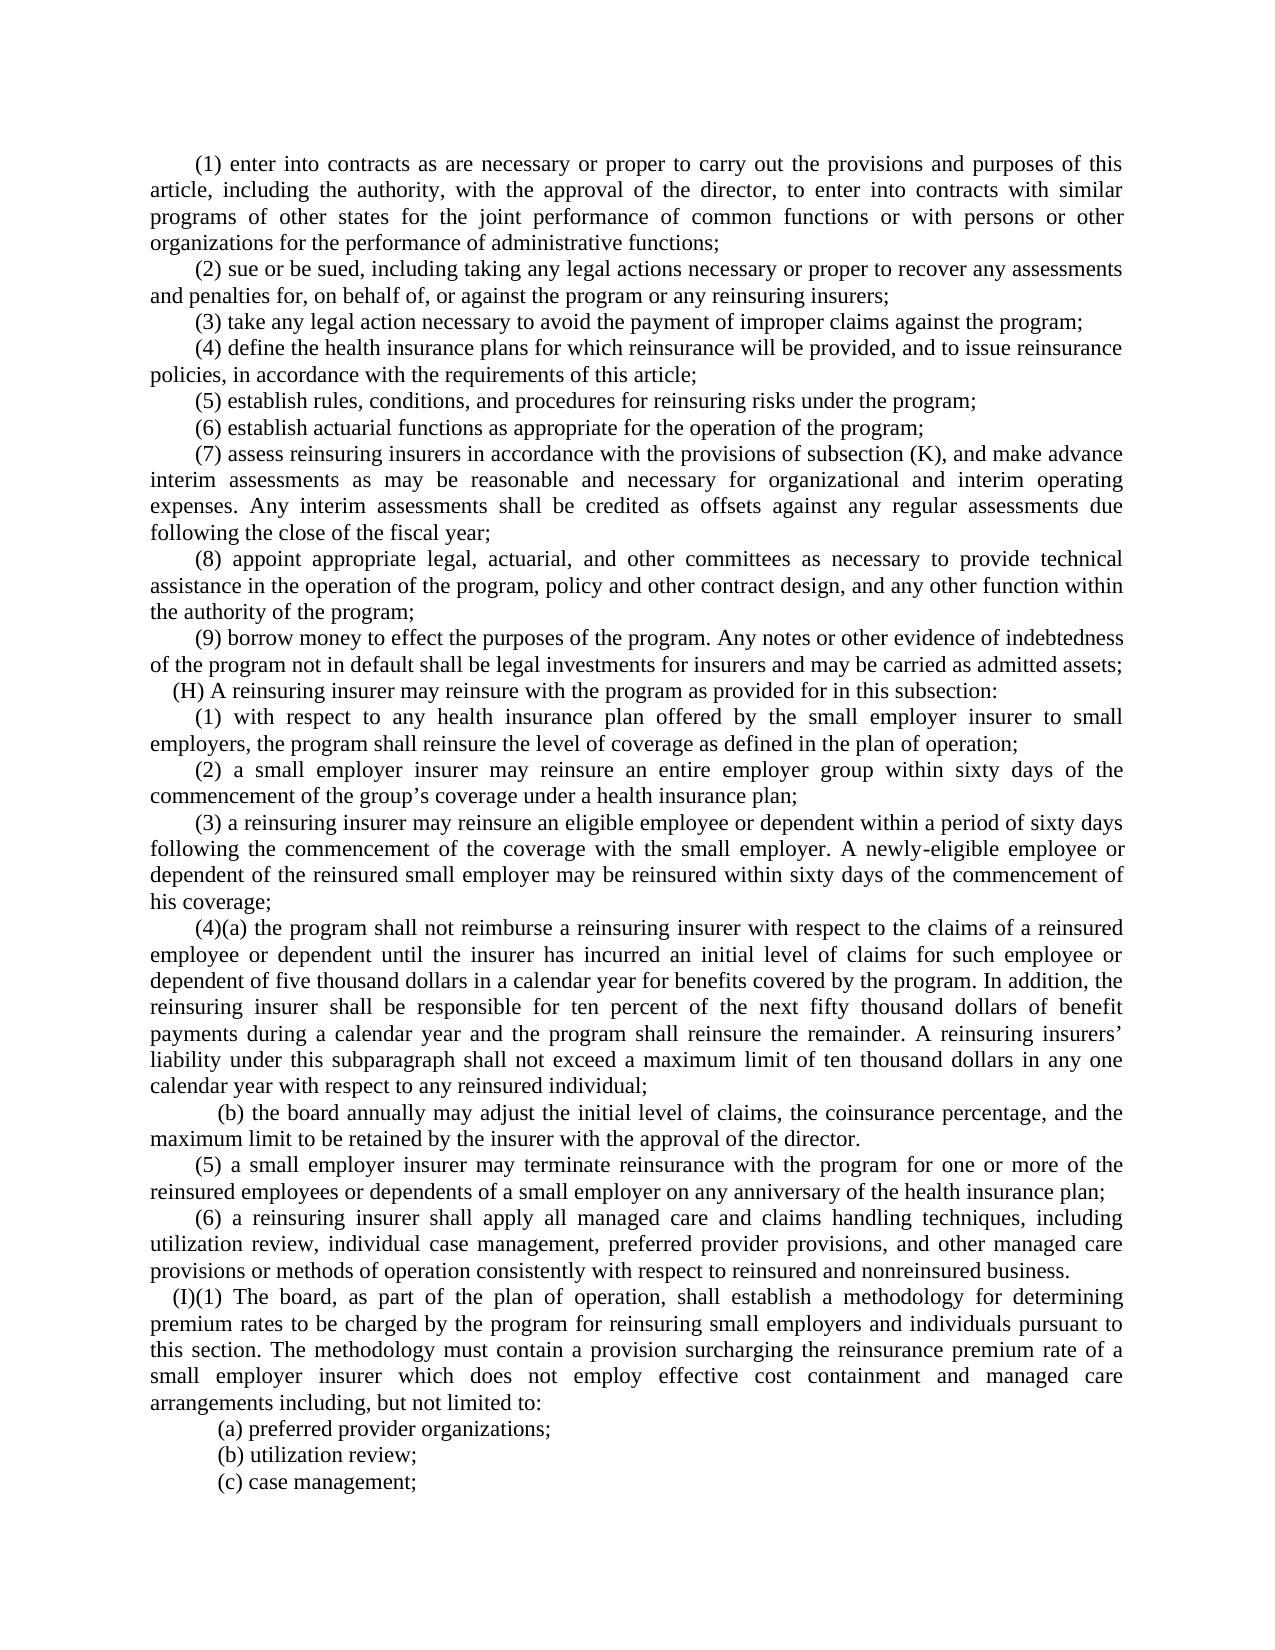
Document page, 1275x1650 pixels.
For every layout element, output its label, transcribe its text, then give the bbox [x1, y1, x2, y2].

text (8) appoint appropriate legal, actuarial, and other committees as necessary to provide technical assistance in the operation of the program, policy and other contract design, and any other function within the authority of the program; [150, 545, 1125, 624]
text (3) take any legal action necessary to avoid the payment of improper claims against the program; [150, 308, 1125, 334]
text (b) the board annually may adjust the initial level of claims, the coinsurance percentage, and the maximum limit to be retained by the insurer with the approval of the director. [150, 1099, 1125, 1151]
text (3) a reinsuring insurer may reinsure an eligible employee or dependent within a period of sixty days following the commencement of the coverage with the small employer. A newly-eligible employee or dependent of the reinsured small employer may be reinsured within sixty days of the commencement of his coverage; [150, 809, 1125, 914]
text (b) utilization review; [150, 1441, 1125, 1468]
text (4) define the health insurance plans for which reinsurance will be provided, and to issue reinsurance policies, in accordance with the requirements of this article; [150, 334, 1125, 387]
text (1) with respect to any health insurance plan offered by the small employer insurer to small employers, the program shall reinsure the level of coverage as defined in the plan of operation; [150, 703, 1125, 756]
text (9) borrow money to effect the purposes of the program. Any notes or other evidence of indebtedness of the program not in default shall be legal investments for insurers and may be carried as admitted assets; [150, 624, 1125, 677]
text (5) a small employer insurer may terminate reinsurance with the program for one or more of the reinsured employees or dependents of a small employer on any anniversary of the health insurance plan; [150, 1151, 1125, 1204]
text (6) establish actuarial functions as appropriate for the operation of the program; [150, 413, 1125, 440]
text (H) A reinsuring insurer may reinsure with the program as provided for in this subsection: [150, 677, 1125, 703]
text (1) enter into contracts as are necessary or proper to carry out the provisions and purposes of this article, including the authority, with the approval of the director, to enter into contracts with similar programs of other states for the joint performance of common functions or with persons or other organizations for the performance of administrative functions; [150, 150, 1125, 255]
text (I)(1) The board, as part of the plan of operation, shall establish a methodology for determining premium rates to be charged by the program for reinsuring small employers and individuals pursuant to this section. The methodology must contain a provision surcharging the reinsurance premium rate of a small employer insurer which does not employ effective cost containment and managed care arrangements including, but not limited to: [150, 1283, 1125, 1415]
text (a) preferred provider organizations; [150, 1415, 1125, 1441]
text (5) establish rules, conditions, and procedures for reinsuring risks under the program; [150, 387, 1125, 413]
text (2) a small employer insurer may reinsure an entire employer group within sixty days of the commencement of the group’s coverage under a health insurance plan; [150, 756, 1125, 809]
text (2) sue or be sued, including taking any legal actions necessary or proper to recover any assessments and penalties for, on behalf of, or against the program or any reinsuring insurers; [150, 255, 1125, 308]
text (c) case management; [150, 1468, 1125, 1494]
text (4)(a) the program shall not reimburse a reinsuring insurer with respect to the claims of a reinsured employee or dependent until the insurer has incurred an initial level of claims for such employee or dependent of five thousand dollars in a calendar year for benefits covered by the program. In addition, the reinsuring insurer shall be responsible for ten percent of the next fifty thousand dollars of benefit payments during a calendar year and the program shall reinsure the remainder. A reinsuring insurers’ liability under this subparagraph shall not exceed a maximum limit of ten thousand dollars in any one calendar year with respect to any reinsured individual; [150, 914, 1125, 1099]
text (7) assess reinsuring insurers in accordance with the provisions of subsection (K), and make advance interim assessments as may be reasonable and necessary for organizational and interim operating expenses. Any interim assessments shall be credited as offsets against any regular assessments due following the close of the fiscal year; [150, 440, 1125, 545]
text (6) a reinsuring insurer shall apply all managed care and claims handling techniques, including utilization review, individual case management, preferred provider provisions, and other managed care provisions or methods of operation consistently with respect to reinsured and nonreinsured business. [150, 1204, 1125, 1283]
